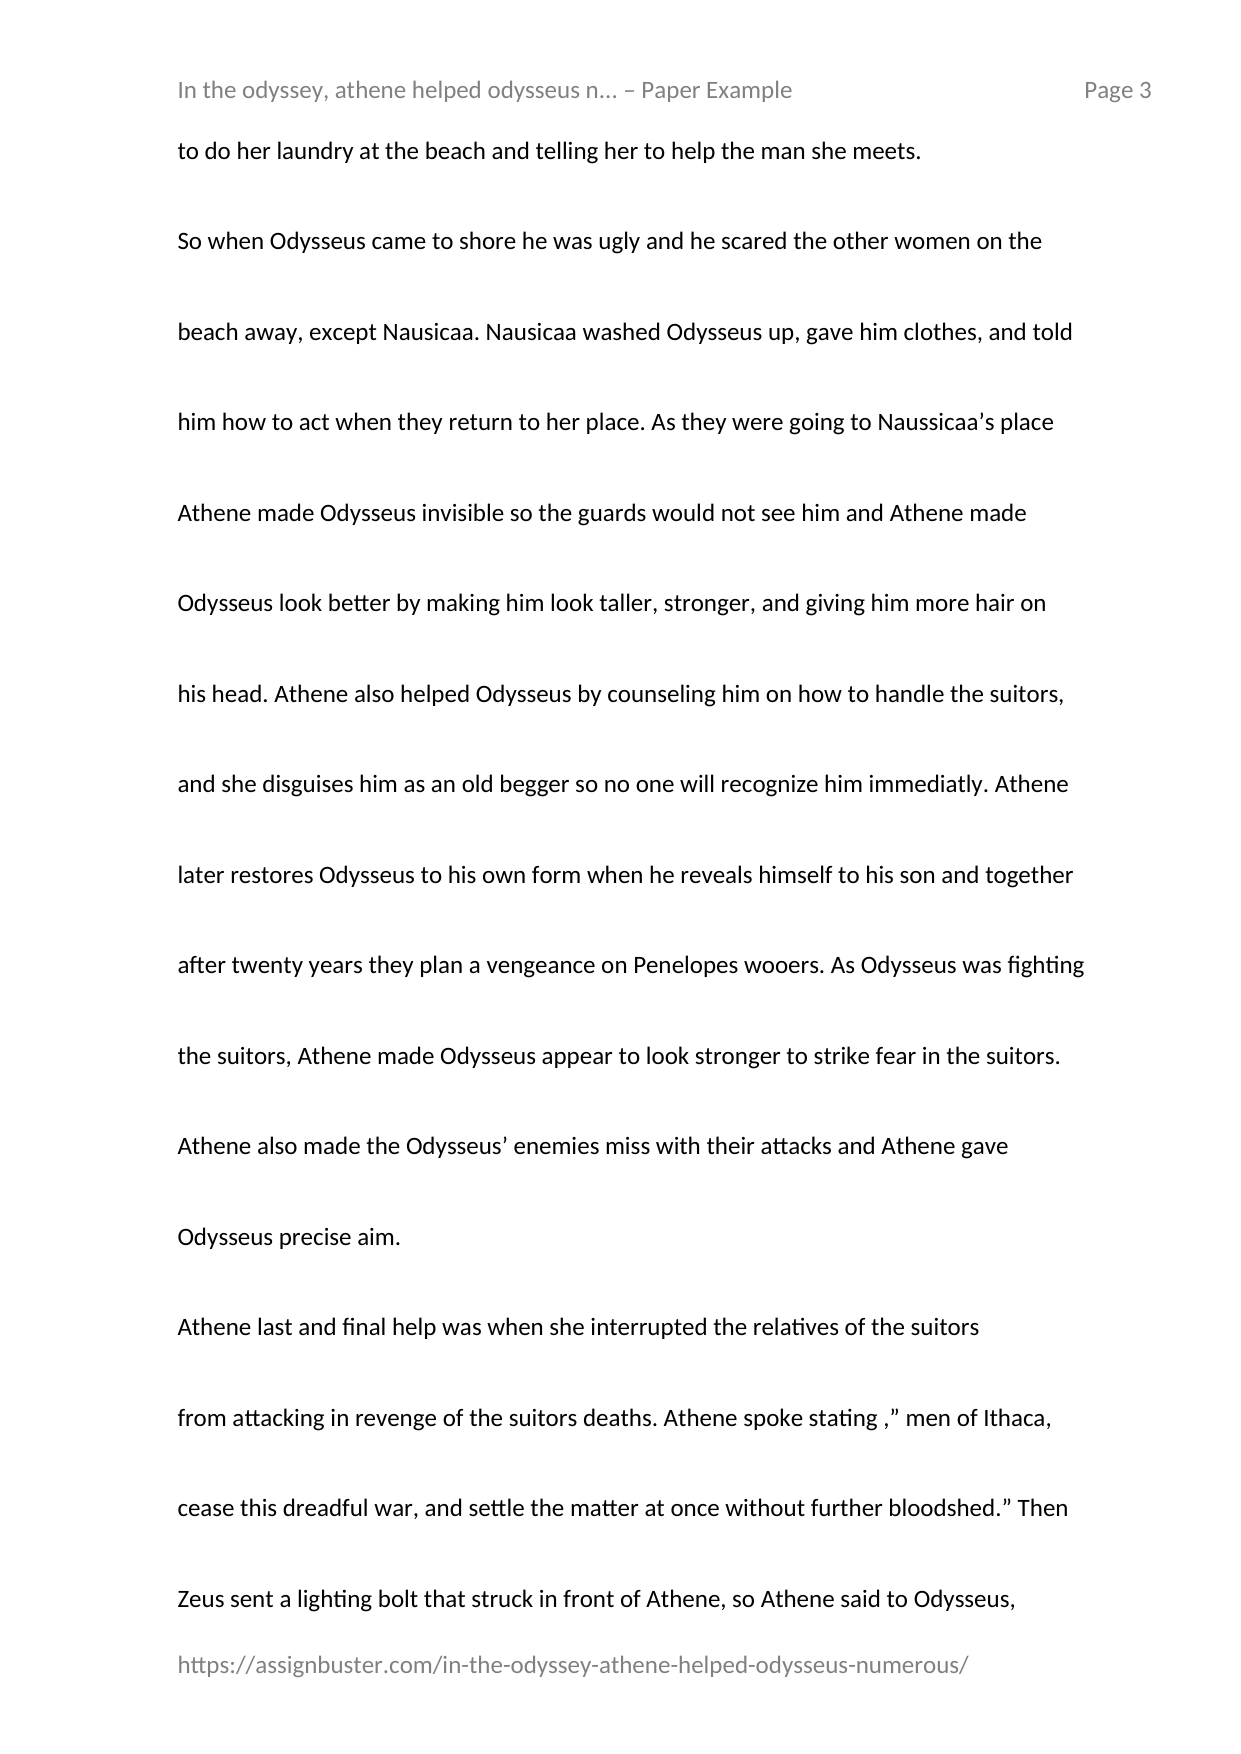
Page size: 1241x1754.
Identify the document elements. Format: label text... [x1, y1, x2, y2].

text Odysseus precise aim. [177, 1221, 1152, 1252]
text to do her laundry at the beach and telling her to help the man she meets. [177, 135, 1152, 165]
text him how to act when they return to her place. As they were going to Naussicaa’s place [177, 406, 1152, 437]
text Athene also made the Odysseus’ enemies miss with their attacks and Athene gave [177, 1131, 1152, 1161]
text cease this dreadful war, and settle the matter at once without further bloodshed.” Then [177, 1493, 1152, 1523]
text Athene made Odysseus invisible so the guards would not see him and Athene made [177, 497, 1152, 527]
text the suitors, Athene made Odysseus appear to look stronger to strike fear in the suitors. [177, 1040, 1152, 1071]
text from attacking in revenge of the suitors deaths. Athene spoke stating ,” men of Ithaca, [177, 1402, 1152, 1433]
text his head. Athene also helped Odysseus by counseling him on how to handle the suitors, [177, 678, 1152, 708]
text later restores Odysseus to his own form when he reveals himself to his son and together [177, 859, 1152, 889]
text Odysseus look better by making him look taller, stronger, and giving him more hair on [177, 587, 1152, 618]
text and she disguises him as an old begger so no one will recognize him immediatly. Athene [177, 768, 1152, 799]
text beach away, except Nausicaa. Nausicaa washed Odysseus up, gave him clothes, and told [177, 316, 1152, 346]
text after twenty years they plan a vengeance on Penelopes wooers. As Odysseus was fighting [177, 949, 1152, 980]
text Zeus sent a lighting bolt that struck in front of Athene, so Athene said to Odysseus, [177, 1583, 1152, 1614]
text Athene last and final help was when she interrupted the relatives of the suitors [177, 1312, 1152, 1342]
text So when Odysseus came to shore he was ugly and he scared the other women on the [177, 225, 1152, 256]
